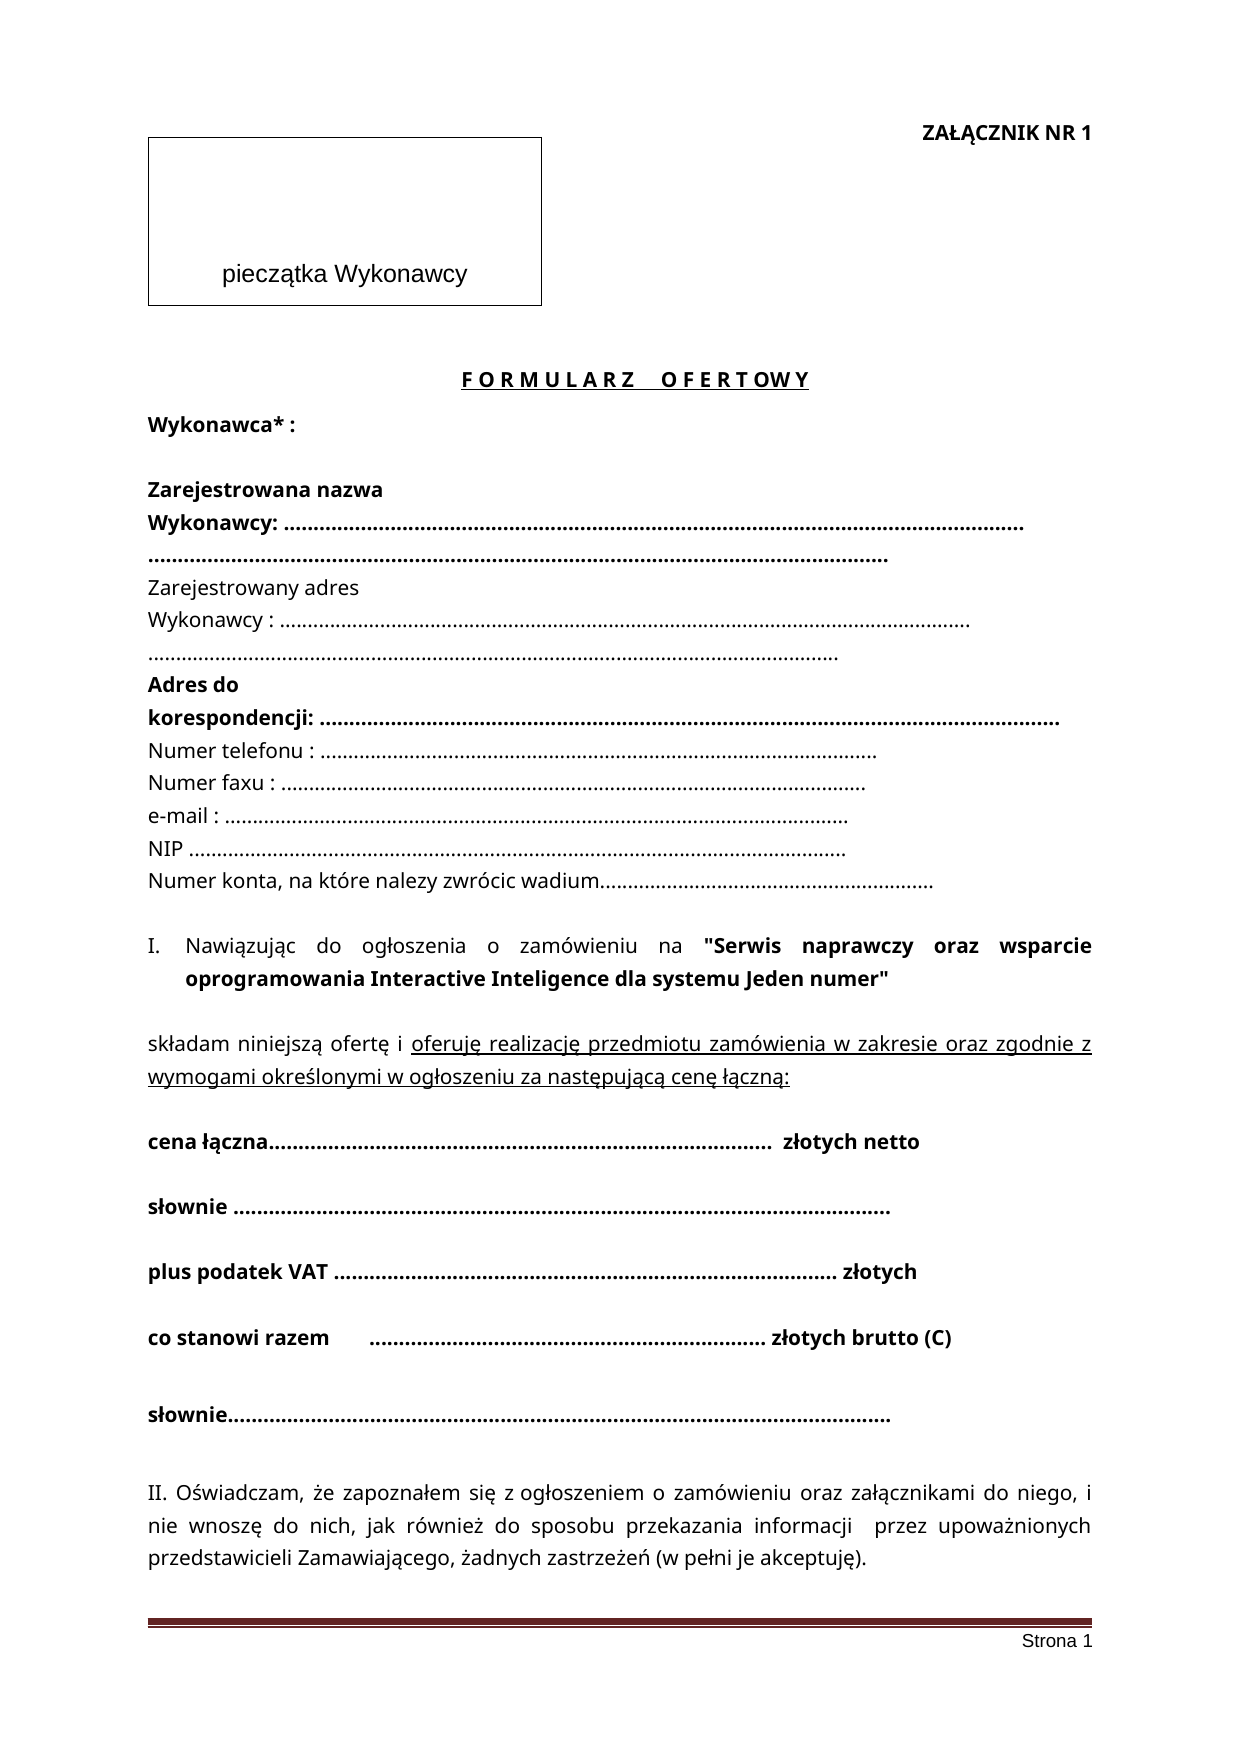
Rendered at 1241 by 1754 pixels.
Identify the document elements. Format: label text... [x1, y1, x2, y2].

text słownie................................................................................................................ [148, 1400, 1092, 1429]
text Wykonawca* : [148, 410, 1092, 438]
text Zarejestrowana nazwa Wykonawcy: ............................................................................................................................. [148, 475, 1092, 536]
text słownie ............................................................................................................... [148, 1192, 1092, 1221]
text plus podatek VAT ..................................................................................... złotych [148, 1257, 1092, 1286]
text Numer faxu : ......................................................................................................... [148, 768, 1092, 797]
text NIP ...................................................................................................................... [148, 834, 1092, 862]
subtitle F O R M U L A R Z O F E R T OW Y [148, 365, 1122, 393]
text cena łączna..................................................................................... złotych netto [148, 1127, 1092, 1156]
text składam niniejszą ofertę i oferuję realizację przedmiotu zamówienia w zakresie oraz zgodnie z wymogami określonymi w ogłoszeniu za następującą cenę łączną: [148, 1029, 1092, 1090]
text Numer konta, na które nalezy zwrócic wadium............................................................ [148, 866, 1092, 895]
text II. Oświadczam, że zapoznałem się z ogłoszeniem o zamówieniu oraz załącznikami do niego, i nie wnoszę do nich, jak również do sposobu przekazania informacji przez upoważnionych przedstawicieli Zamawiającego, żadnych zastrzeżeń (w pełni je akceptuję). [148, 1478, 1092, 1572]
text Adres do korespondencji: ............................................................................................................................. [148, 671, 1092, 732]
text Numer telefonu : .................................................................................................... [148, 736, 1092, 764]
text ............................................................................................................................ [148, 638, 1092, 666]
list Nawiązując do ogłoszenia o zamówieniu na "Serwis naprawczy oraz wsparcie oprogramowania Interactive Inteligence dla systemu Jeden numer" [148, 931, 1092, 992]
text ............................................................................................................................. [148, 540, 1092, 569]
text Zarejestrowany adres Wykonawcy : ............................................................................................................................ [148, 573, 1092, 634]
text ZAŁĄCZNIK NR 1 [148, 118, 1092, 147]
text co stanowi razem ................................................................... złotych brutto (C) [148, 1323, 1092, 1351]
text e-mail : ................................................................................................................ [148, 801, 1092, 829]
